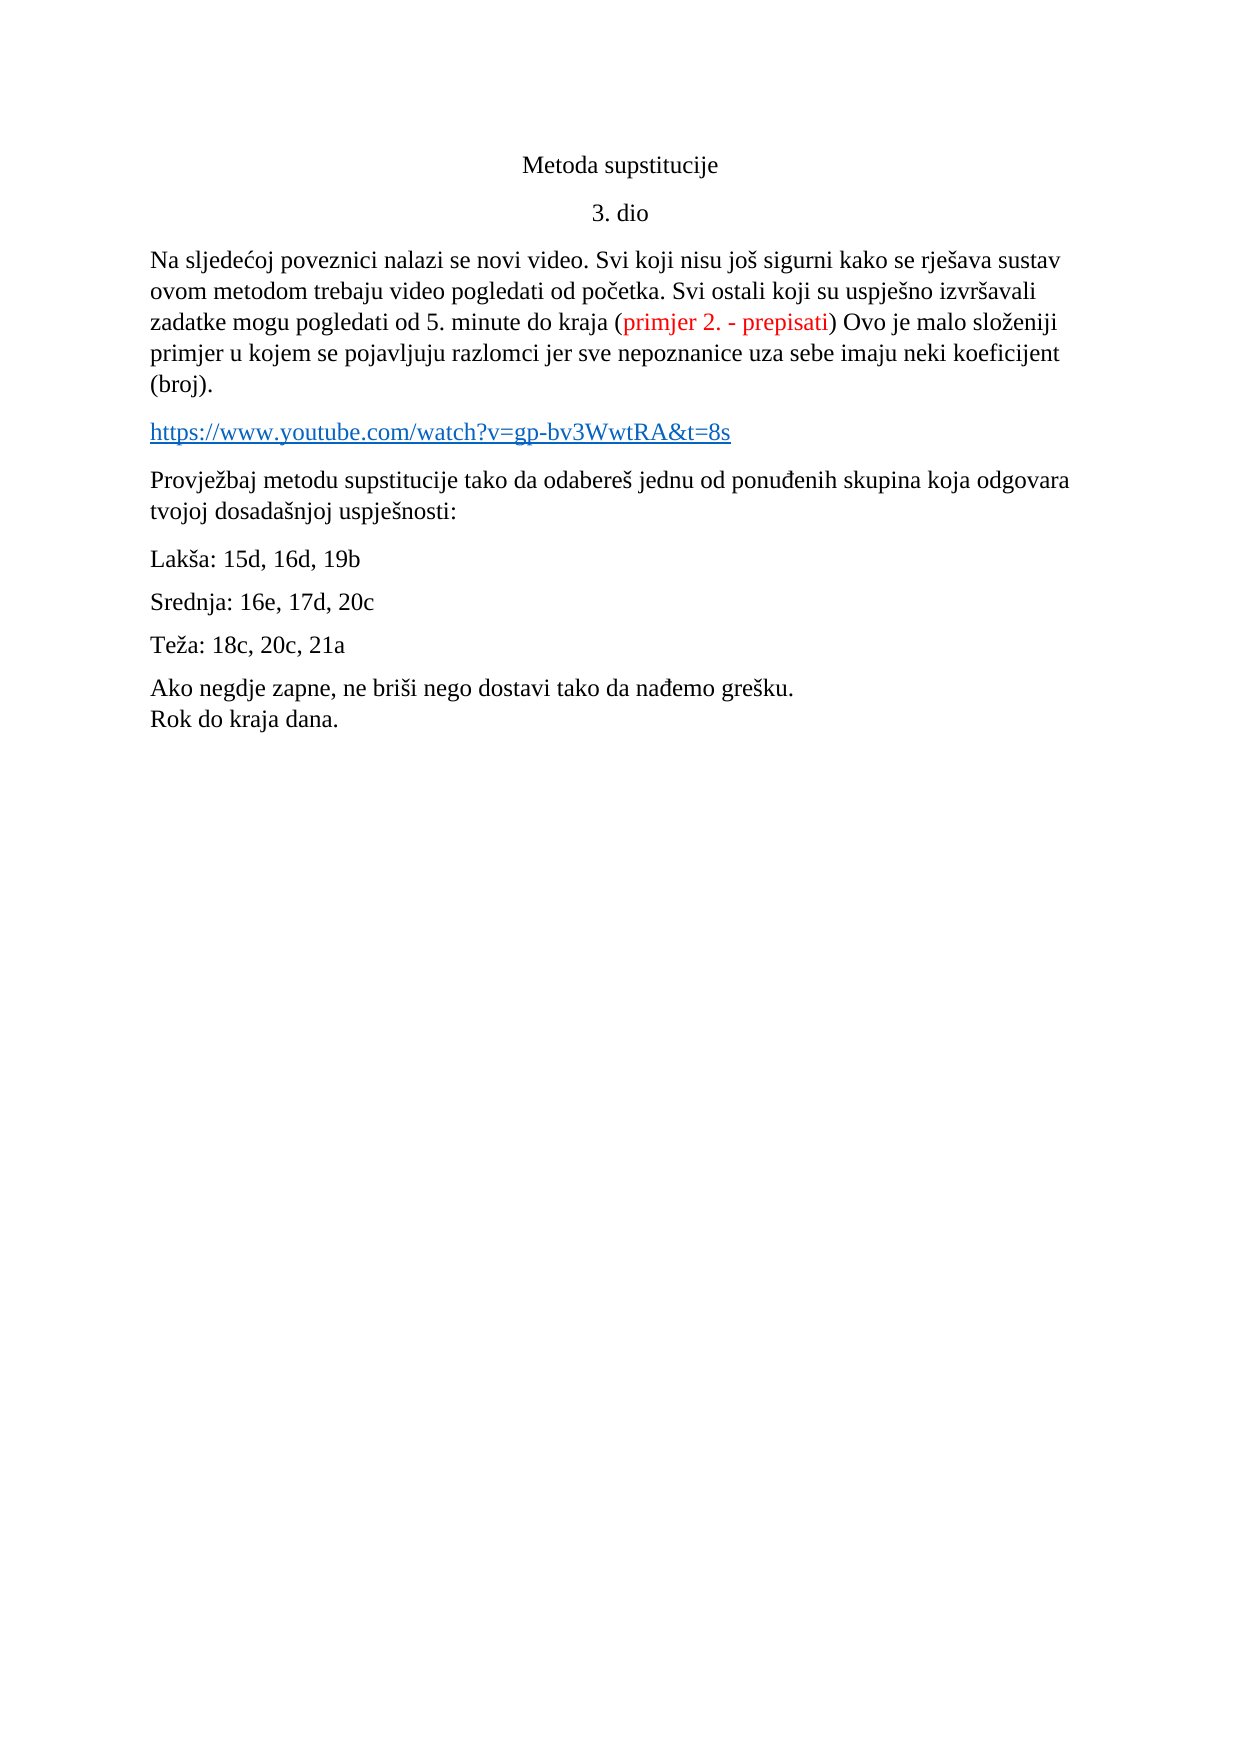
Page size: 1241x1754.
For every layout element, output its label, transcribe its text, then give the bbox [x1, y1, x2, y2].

text https://www.youtube.com/watch?v=gp-bv3WwtRA&t=8s [150, 417, 1090, 446]
text Na sljedećoj poveznici nalazi se novi video. Svi koji nisu još sigurni kako se rješava sustav ovom metodom trebaju video pogledati od početka. Svi ostali koji su uspješno izvršavali zadatke mogu pogledati od 5. minute do kraja (primjer 2. - prepisati) Ovo je malo složeniji primjer u kojem se pojavljuju razlomci jer sve nepoznanice uza sebe imaju neki koeficijent (broj). [150, 245, 1090, 398]
text Lakša: 15d, 16d, 19b Srednja: 16e, 17d, 20c Teža: 18c, 20c, 21a [150, 544, 1090, 659]
text Metoda supstitucije [150, 150, 1090, 179]
text 3. dio [150, 198, 1090, 226]
text Ako negdje zapne, ne briši nego dostavi tako da nađemo grešku. Rok do kraja dana. [150, 673, 1090, 733]
text Provježbaj metodu supstitucije tako da odabereš jednu od ponuđenih skupina koja odgovara tvojoj dosadašnjoj uspješnosti: [150, 465, 1090, 525]
